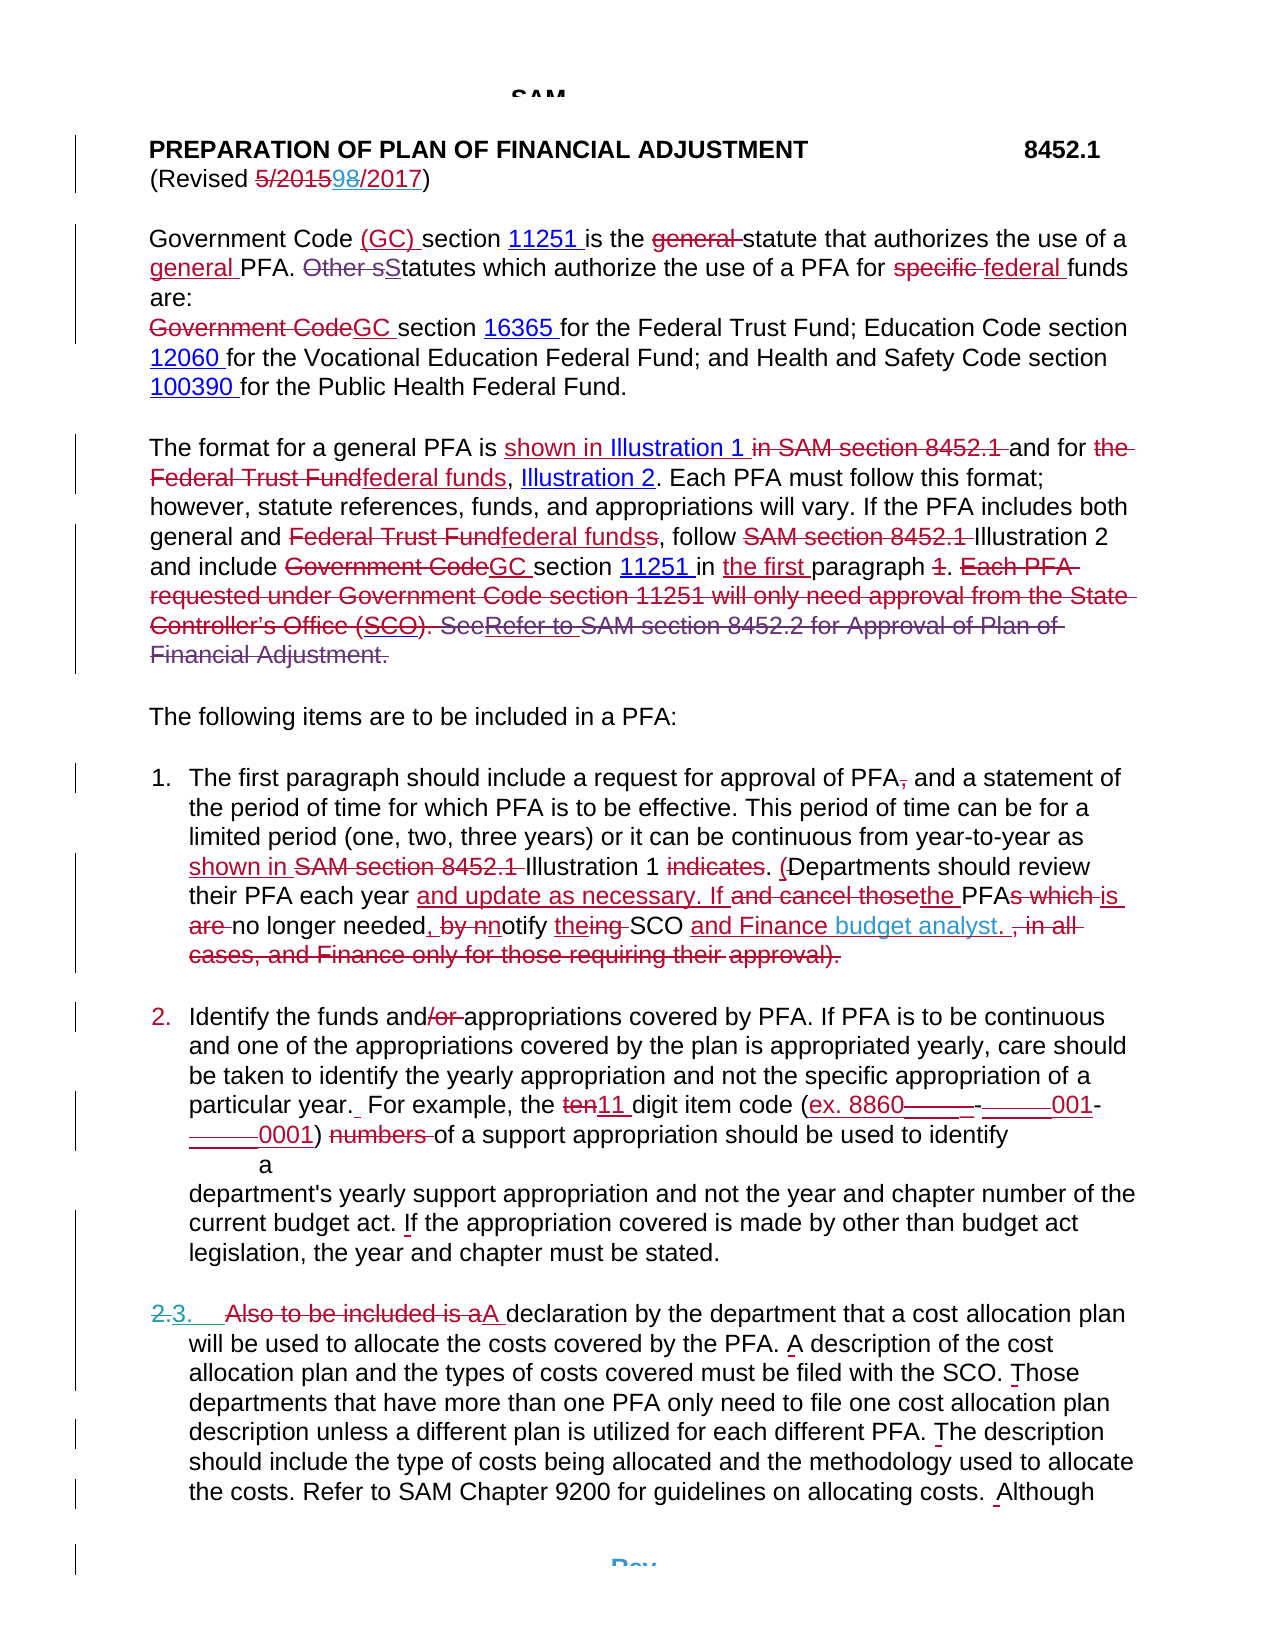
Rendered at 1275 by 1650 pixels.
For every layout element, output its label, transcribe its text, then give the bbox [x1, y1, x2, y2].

text Government CodeGC section 16365 for the Federal Trust Fund; Education Code section 12060 for the Vocational Education Federal Fund; and Health and Safety Code section 100390 for the Public Health Federal Fund. [148, 313, 1130, 401]
text department's yearly support appropriation and not the year and chapter number of the current budget act. If the appropriation covered is made by other than budget act legislation, the year and chapter must be stated. [188, 1179, 1139, 1267]
text PREPARATION OF PLAN OF FINANCIAL ADJUSTMENT 8452.1 [148, 135, 1148, 164]
text The following items are to be included in a PFA: [148, 701, 1148, 730]
list The first paragraph should include a request for approval of PFA, and a statement of the period of time for which PFA is to be effective. This period of time can be for a limited period (one, two, three years) or it can be continuous from year-to-year as shown in SAM section 8452.1 Illustration 1 indicates. (Departments should review their PFA each year and update as necessary. If and cancel thosethe PFAs which is are no longer needed, by nnotify theing SCO and Finance budget analyst. , in all cases, and Finance only for those requiring their approval). [151, 763, 1125, 969]
text Government Code (GC) section 11251 is the general statute that authorizes the use of a general PFA. Other sStatutes which authorize the use of a PFA for specific federal funds are: [148, 223, 1128, 311]
text (Revised 5/201598/2017) [149, 164, 1148, 192]
list Identify the funds and/or appropriations covered by PFA. If PFA is to be continuous and one of the appropriations covered by the plan is appropriated yearly, care should be taken to identify the yearly appropriation and not the specific appropriation of a [151, 1002, 1129, 1089]
text particular year. For example, the ten11 digit item code (ex. 8860 _- 0001) numbers of a support appropriation should be used to identify a [188, 1090, 1029, 1178]
text 2.3. Also to be included is aA declaration by the department that a cost allocation plan will be used to allocate the costs covered by the PFA. A description of the cost allocation plan and the types of costs covered must be filed with the SCO. Those departments that have more than one PFA only need to file one cost allocation plan description unless a different plan is utilized for each different PFA. The description should include the type of costs being allocated and the methodology used to allocate the costs. Refer to SAM Chapter 9200 for guidelines on allocating costs. Although [151, 1299, 1135, 1505]
text 001- [1051, 1091, 1148, 1119]
text The format for a general PFA is shown in Illustration 1 in SAM section 8452.1 and for the Federal Trust Fundfederal funds, Illustration 2. Each PFA must follow this format; however, statute references, funds, and appropriations will vary. If the PFA includes both general and Federal Trust Fundfederal fundss, follow SAM section 8452.1 Illustration 2 and include Government CodeGC section 11251 in the first paragraph 1. Each PFA requested under Government Code section 11251 will only need approval from the State Controller’s Office (SCO). SeeRefer to SAM section 8452.2 for Approval of Plan of Financial Adjustment. [148, 433, 1139, 669]
